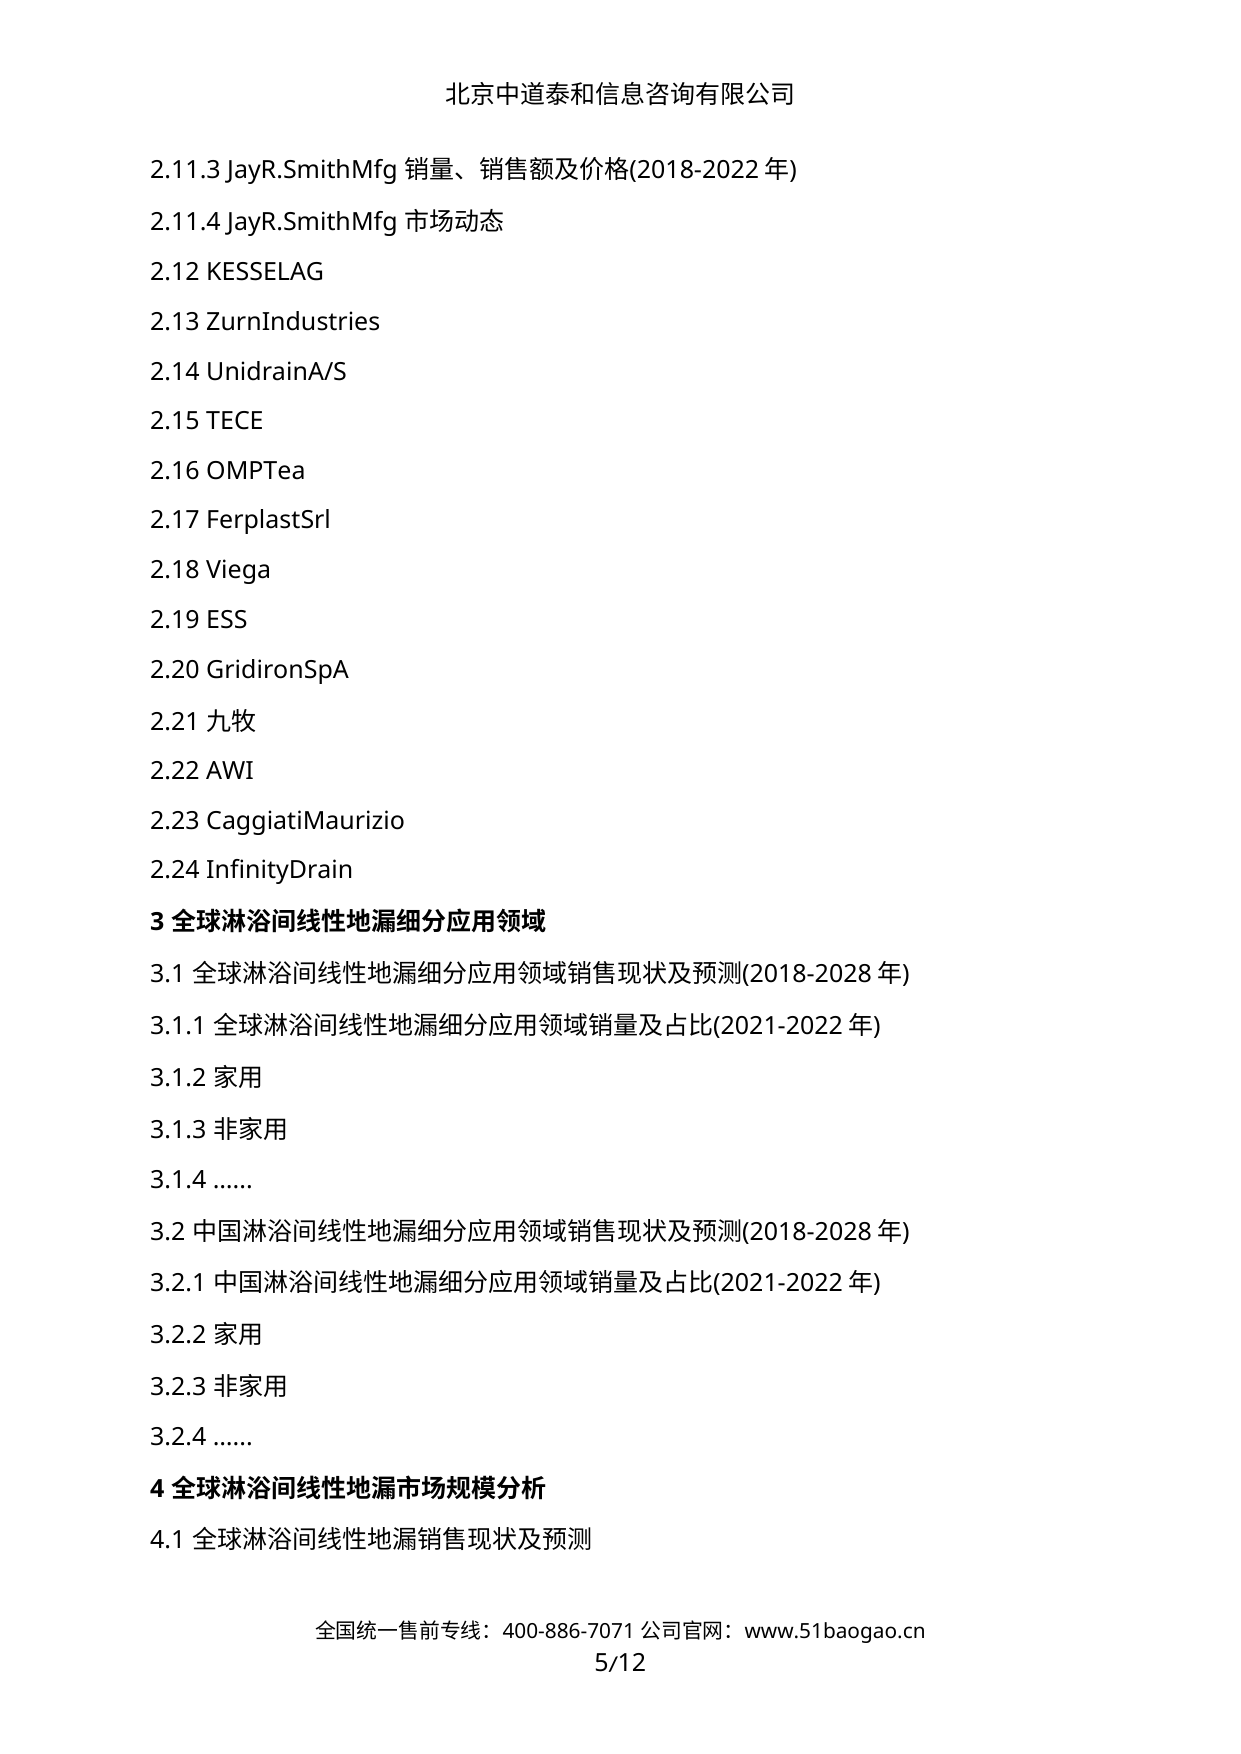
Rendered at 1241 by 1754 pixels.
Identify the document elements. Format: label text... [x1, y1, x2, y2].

text 3.2 中国淋浴间线性地漏细分应用领域销售现状及预测(2018-2028年) [150, 1211, 1090, 1247]
text 2.11.4 JayR.SmithMfg 市场动态 [150, 202, 1090, 238]
text 3.1.4 …... [150, 1161, 1090, 1195]
text 3.2.1 中国淋浴间线性地漏细分应用领域销量及占比(2021-2022年) [150, 1263, 1090, 1299]
text 3.2.4 …... [150, 1418, 1090, 1452]
text 2.16 OMPTea [150, 452, 1090, 487]
text 2.14 UnidrainA/S [150, 353, 1090, 387]
text 3.2.3 非家用 [150, 1367, 1090, 1403]
text 3 全球淋浴间线性地漏细分应用领域 [150, 902, 1090, 938]
text 2.23 CaggiatiMaurizio [150, 802, 1090, 837]
text 3.2.2 家用 [150, 1315, 1090, 1351]
text 2.13 ZurnIndustries [150, 303, 1090, 337]
text 2.15 TECE [150, 403, 1090, 437]
text 4.1 全球淋浴间线性地漏销售现状及预测 [150, 1520, 1090, 1556]
text 4 全球淋浴间线性地漏市场规模分析 [150, 1468, 1090, 1504]
text 2.18 Viega [150, 552, 1090, 586]
text 2.21 九牧 [150, 701, 1090, 737]
text 2.24 InfinityDrain [150, 852, 1090, 886]
text 3.1.2 家用 [150, 1057, 1090, 1094]
text 3.1.3 非家用 [150, 1109, 1090, 1146]
text 2.17 FerplastSrl [150, 502, 1090, 536]
text 2.19 ESS [150, 602, 1090, 636]
text 3.1.1 全球淋浴间线性地漏细分应用领域销量及占比(2021-2022年) [150, 1006, 1090, 1042]
text 3.1 全球淋浴间线性地漏细分应用领域销售现状及预测(2018-2028年) [150, 954, 1090, 990]
text 2.12 KESSELAG [150, 254, 1090, 288]
text 2.22 AWI [150, 753, 1090, 787]
text 2.11.3 JayR.SmithMfg 销量、销售额及价格(2018-2022年) [150, 150, 1090, 186]
text 2.20 GridironSpA [150, 651, 1090, 685]
